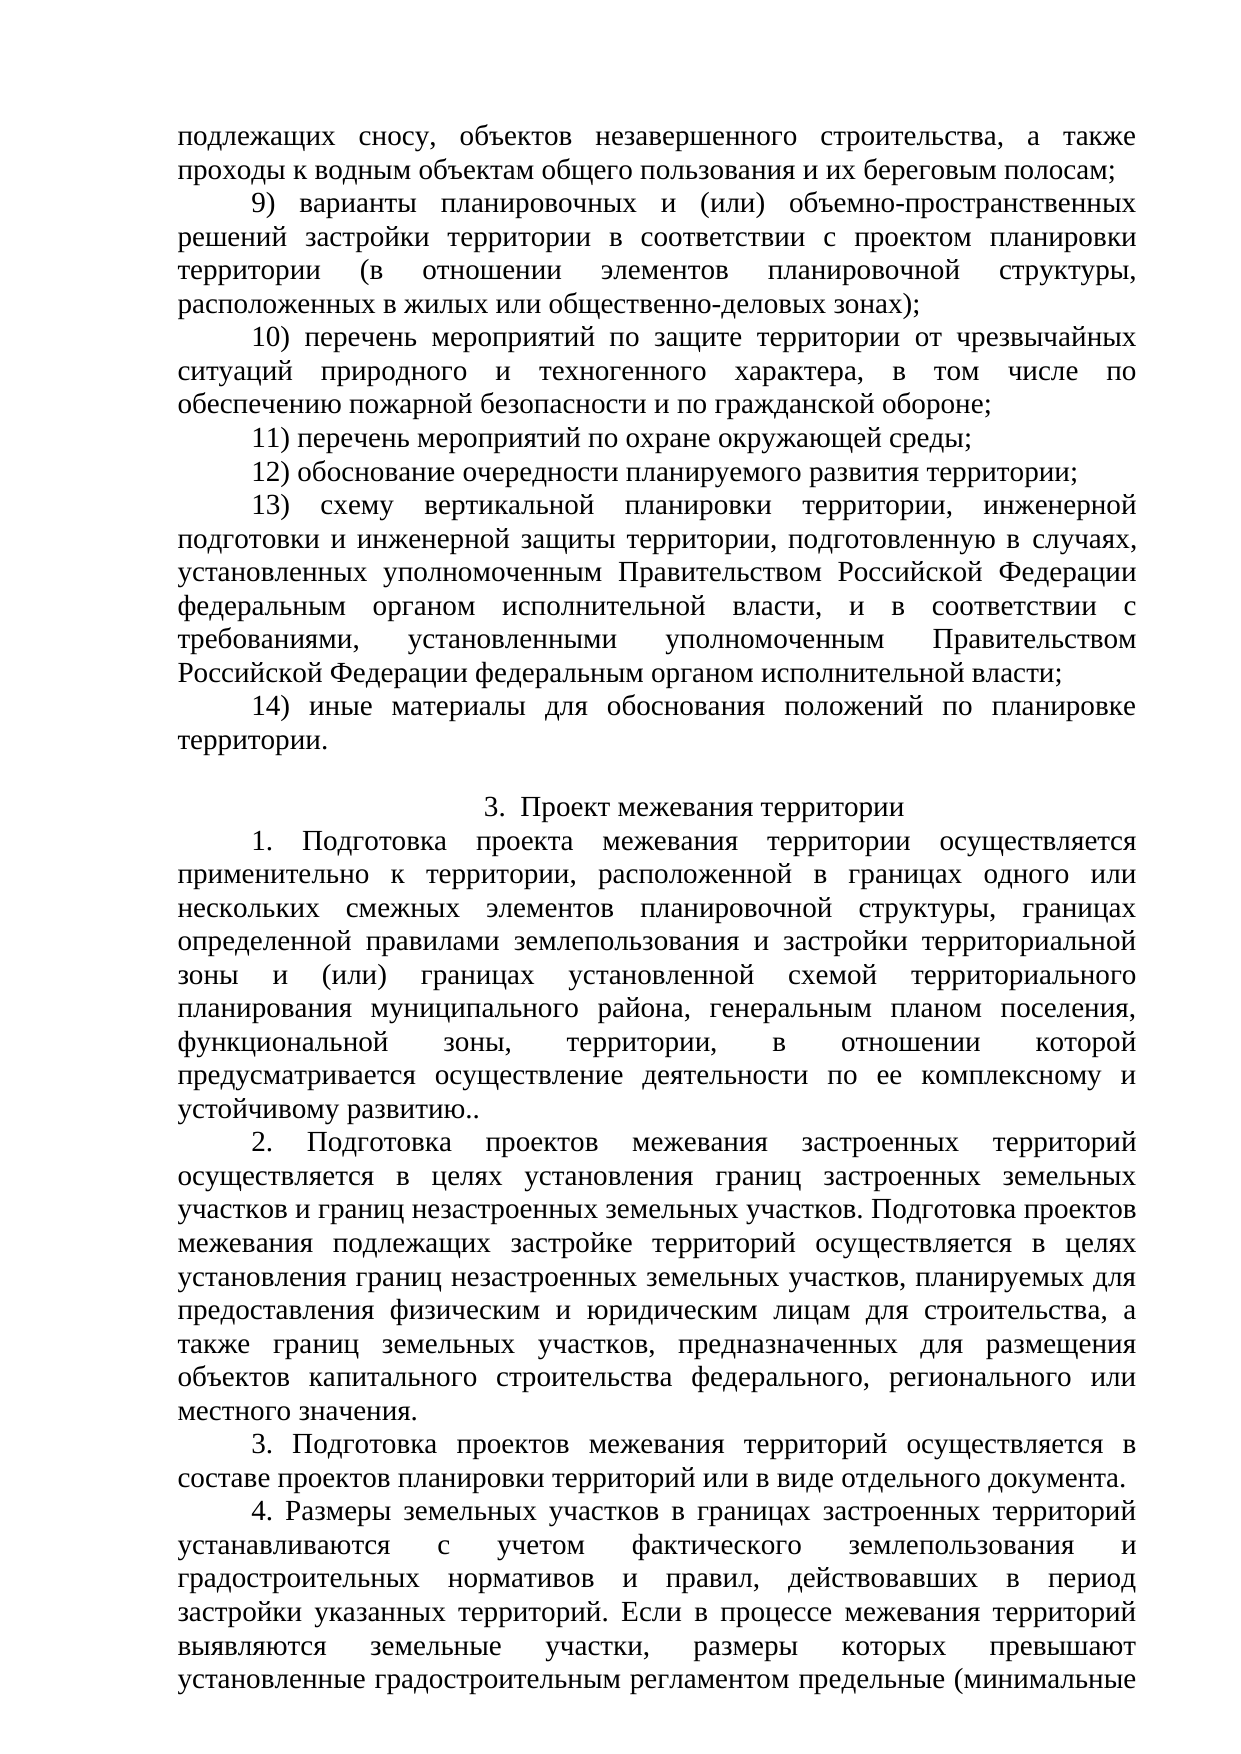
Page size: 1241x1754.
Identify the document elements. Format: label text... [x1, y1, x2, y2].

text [177, 1493, 1137, 1695]
text 13) схему вертикальной планировки территории, инженерной подготовки и инженерной защиты территории, подготовленную в случаях, установленных уполномоченным Правительством Российской Федерации федеральным органом исполнительной власти, и в соответствии с требованиями, установленными уполномоченным Правительством Российской Федерации федеральным органом исполнительной власти; [177, 487, 1137, 688]
text 12) обоснование очередности планируемого развития территории; [177, 454, 1137, 487]
text 11) перечень мероприятий по охране окружающей среды; [177, 420, 1137, 454]
text 2. Подготовка проектов межевания застроенных территорий осуществляется в целях установления границ застроенных земельных участков и границ незастроенных земельных участков. Подготовка проектов межевания подлежащих застройке территорий осуществляется в целях установления границ незастроенных земельных участков, планируемых для предоставления физическим и юридическим лицам для строительства, а также границ земельных участков, предназначенных для размещения объектов капитального строительства федерального, регионального или местного значения. [177, 1124, 1137, 1426]
text 10) перечень мероприятий по защите территории от чрезвычайных ситуаций природного и техногенного характера, в том числе по обеспечению пожарной безопасности и по гражданской обороне; [177, 319, 1137, 420]
text 14) иные материалы для обоснования положений по планировке территории. [177, 688, 1137, 756]
text 9) варианты планировочных и (или) объемно-пространственных решений застройки территории в соответствии с проектом планировки территории (в отношении элементов планировочной структуры, расположенных в жилых или общественно-деловых зонах); [177, 185, 1137, 319]
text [177, 118, 1137, 185]
text 3. Подготовка проектов межевания территорий осуществляется в составе проектов планировки территорий или в виде отдельного документа. [177, 1426, 1137, 1493]
text 1. Подготовка проекта межевания территории осуществляется применительно к территории, расположенной в границах одного или нескольких смежных элементов планировочной структуры, границах определенной правилами землепользования и застройки территориальной зоны и (или) границах установленной схемой территориального планирования муниципального района, генеральным планом поселения, функциональной зоны, территории, в отношении которой предусматривается осуществление деятельности по ее комплексному и устойчивому развитию.. [177, 823, 1137, 1124]
text 3. Проект межевания территории [177, 789, 1137, 823]
